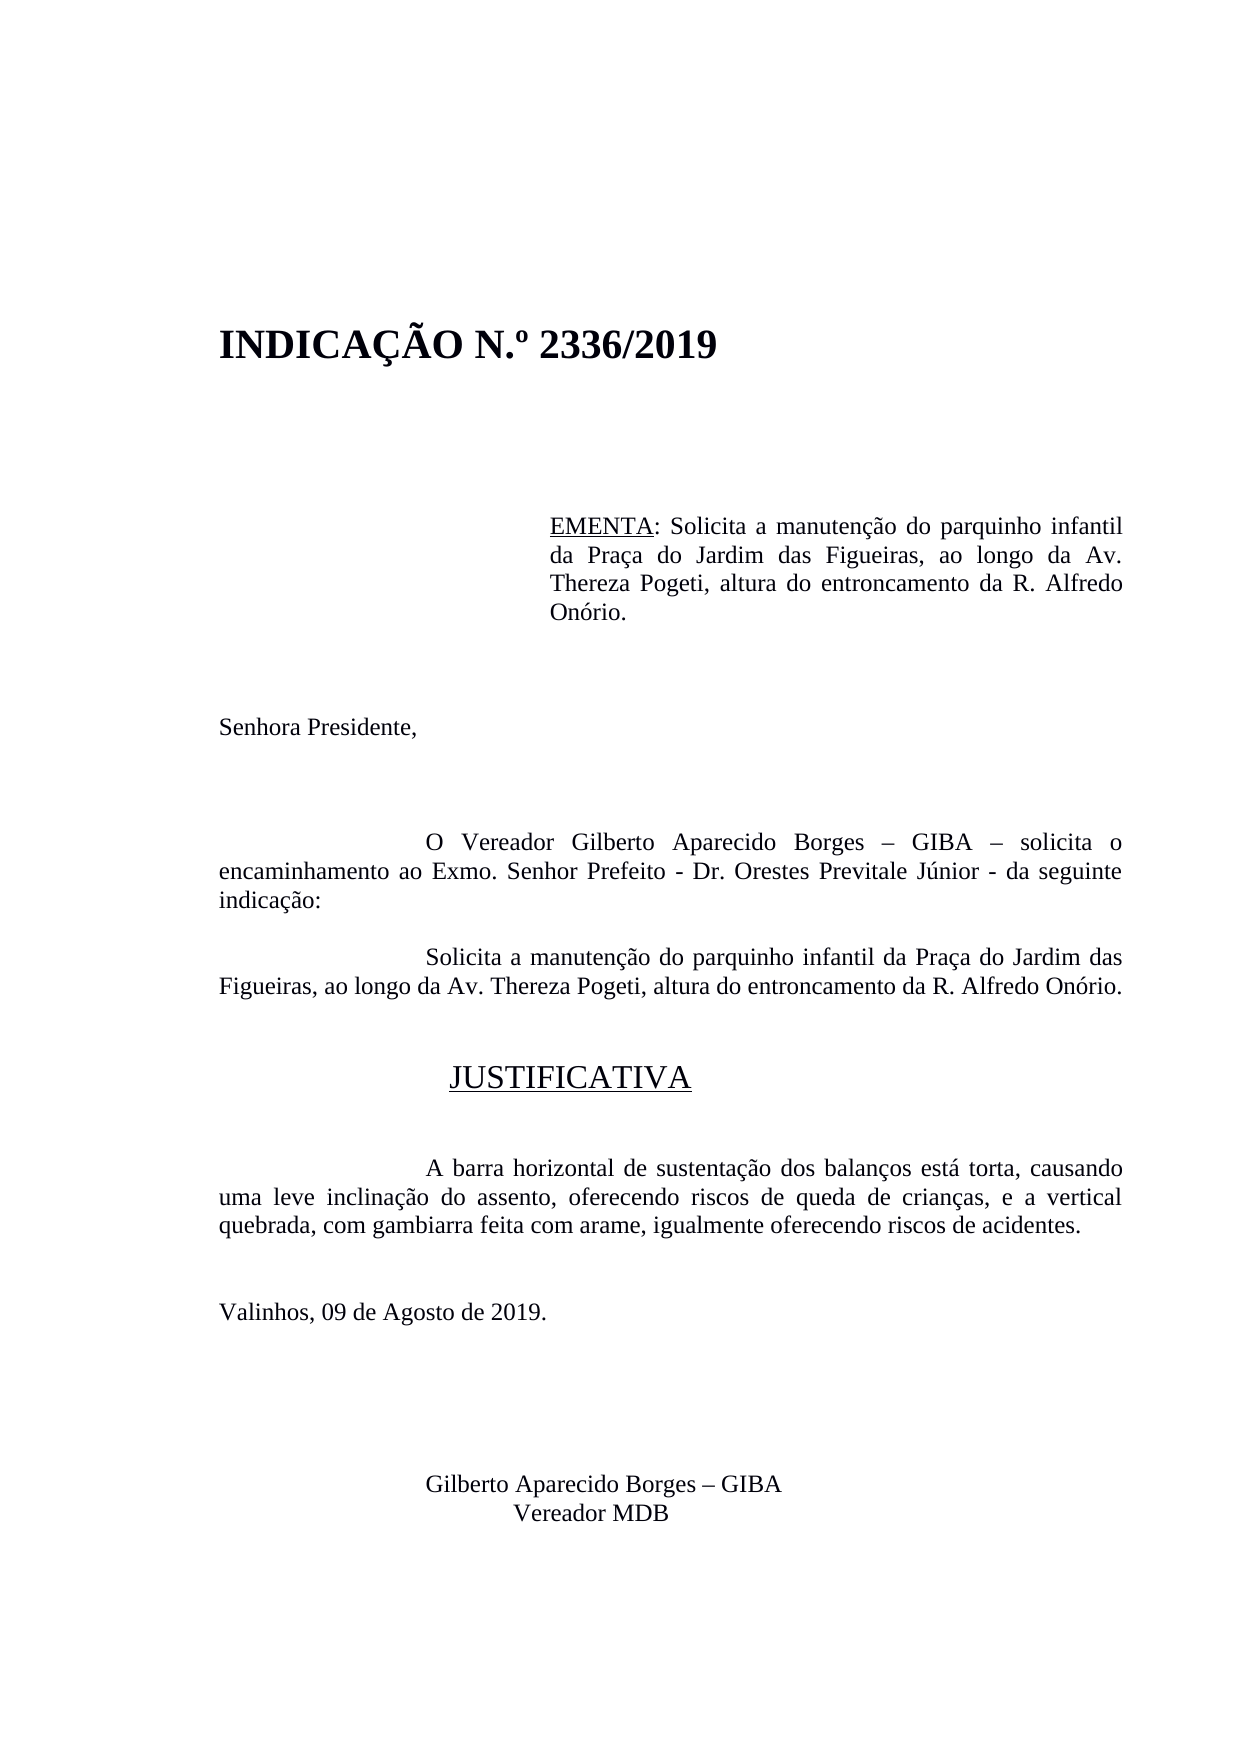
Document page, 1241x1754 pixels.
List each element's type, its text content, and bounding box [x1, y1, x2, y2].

text O Vereador Gilberto Aparecido Borges – GIBA – solicita o encaminhamento ao Exmo. Senhor Prefeito - Dr. Orestes Previtale Júnior - da seguinte indicação: [219, 827, 1123, 913]
text Vereador MDB [219, 1498, 1123, 1527]
text A barra horizontal de sustentação dos balanços está torta, causando uma leve inclinação do assento, oferecendo riscos de queda de crianças, e a vertical quebrada, com gambiarra feita com arame, igualmente oferecendo riscos de acidentes. [219, 1153, 1123, 1239]
text Senhora Presidente, [219, 712, 1123, 741]
text Gilberto Aparecido Borges – GIBA [242, 1469, 1123, 1498]
text INDICAÇÃO N.º 2336/2019 [219, 319, 1123, 367]
text EMENTA: Solicita a manutenção do parquinho infantil da Praça do Jardim das Figueiras, ao longo da Av. Thereza Pogeti, altura do entroncamento da R. Alfredo Onório. [549, 511, 1123, 626]
text JUSTIFICATIVA [242, 1057, 1123, 1096]
text Solicita a manutenção do parquinho infantil da Praça do Jardim das Figueiras, ao longo da Av. Thereza Pogeti, altura do entroncamento da R. Alfredo Onório. [219, 942, 1123, 1000]
text Valinhos, 09 de Agosto de 2019. [219, 1297, 1123, 1326]
